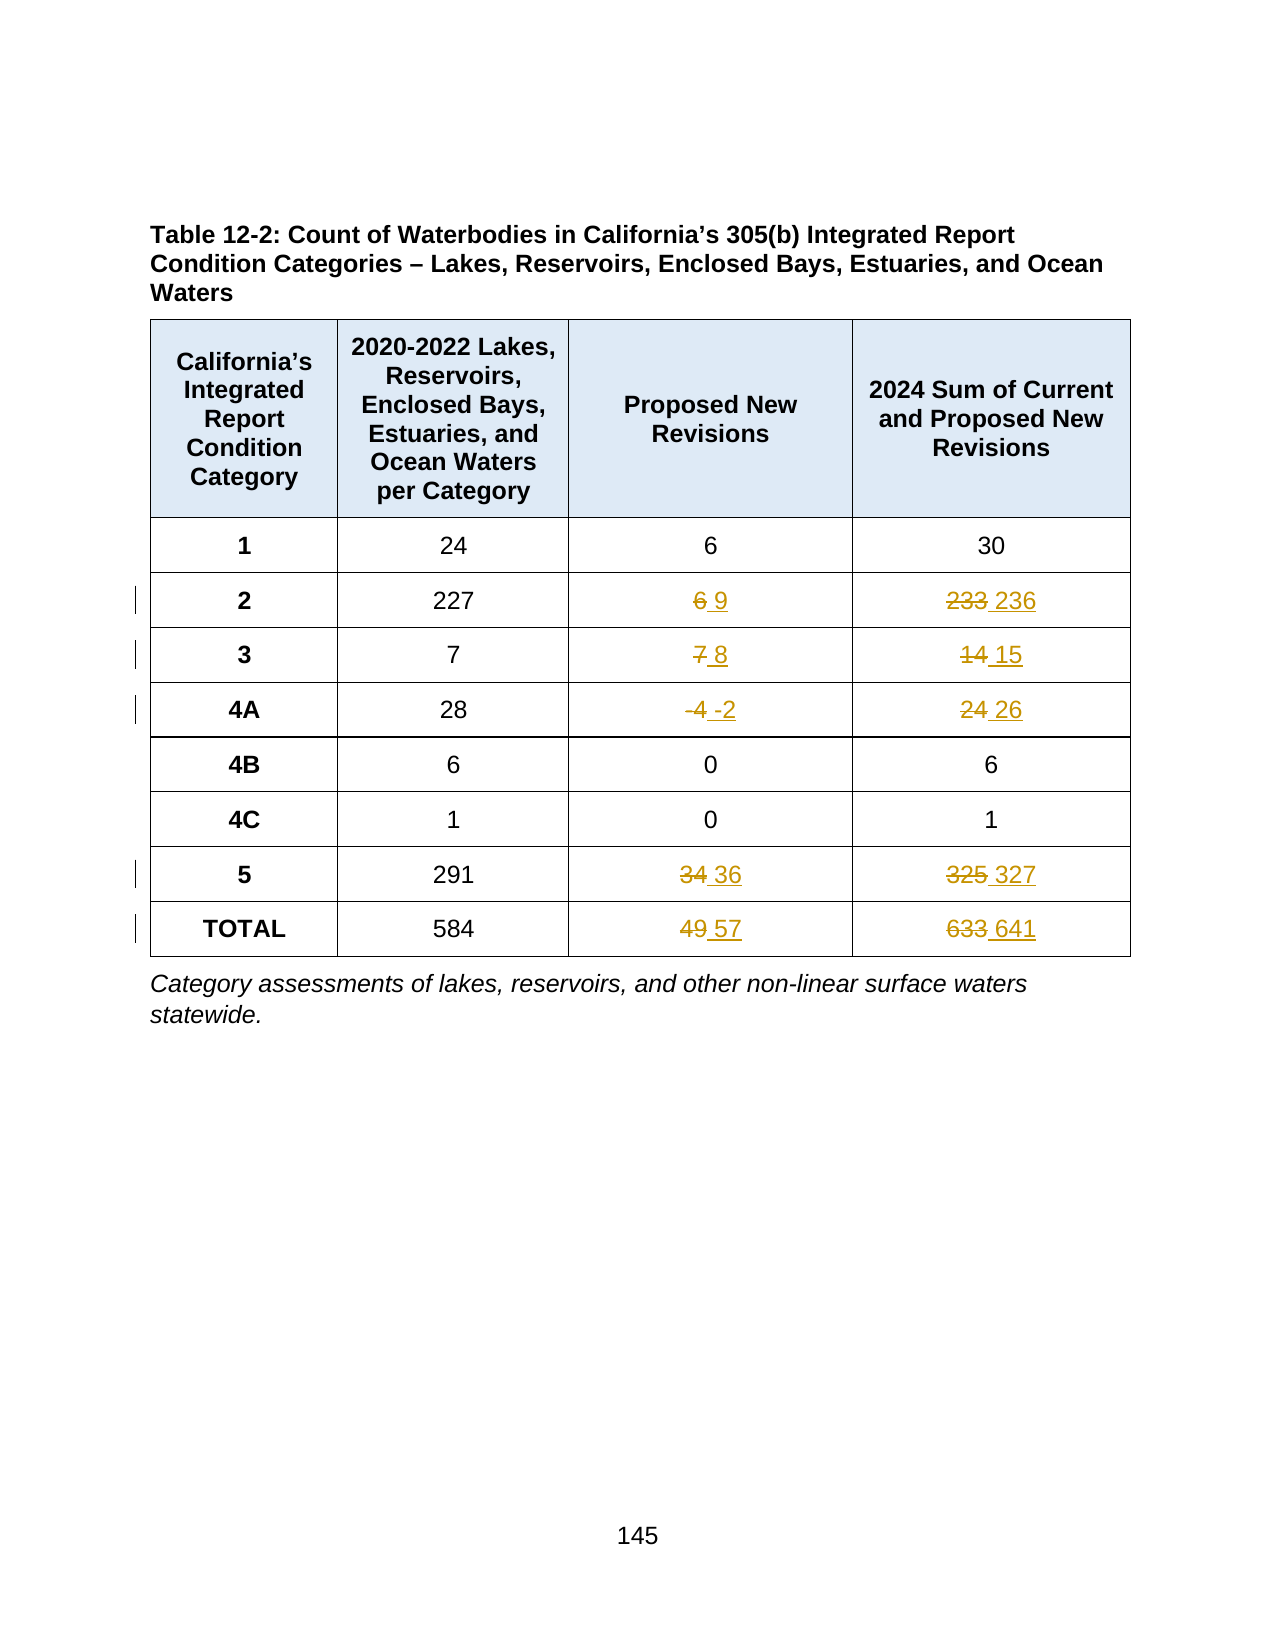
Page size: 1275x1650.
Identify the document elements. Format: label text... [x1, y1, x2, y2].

table_cell 6 [853, 738, 1130, 791]
table_header Proposed New Revisions [569, 320, 852, 517]
table_cell 4B [151, 738, 337, 791]
table_cell [569, 847, 852, 901]
table_header California’s Integrated Report Condition Category [151, 320, 337, 517]
table_cell 5 [151, 847, 337, 901]
table_cell 2 [151, 573, 337, 627]
table_cell 0 [569, 738, 852, 791]
table_cell [569, 683, 852, 736]
table_cell TOTAL [151, 902, 337, 956]
table_cell 0 [569, 792, 852, 846]
table_cell 1 [338, 792, 568, 846]
table_cell [853, 628, 1130, 682]
table_cell 30 [853, 518, 1130, 572]
text Category assessments of lakes, reservoirs, and other non-linear surface waters statewide. [150, 969, 1125, 1029]
table_cell 291 [338, 847, 568, 901]
table_cell 6 [569, 518, 852, 572]
table_cell [853, 847, 1130, 901]
table_cell [569, 573, 852, 627]
table_cell 584 [338, 902, 568, 956]
table_header 2020-2022 Lakes, Reservoirs, Enclosed Bays, Estuaries, and Ocean Waters per Category [338, 320, 568, 517]
table_cell 1 [151, 518, 337, 572]
table_cell 4A [151, 683, 337, 736]
table_cell 6 [338, 738, 568, 791]
table_cell 24 [338, 518, 568, 572]
table_cell 4C [151, 792, 337, 846]
table_cell 7 [338, 628, 568, 682]
table_cell [569, 628, 852, 682]
table_cell 3 [151, 628, 337, 682]
table_cell [569, 902, 852, 956]
table_cell [853, 683, 1130, 736]
table_cell [853, 902, 1130, 956]
table_header 2024 Sum of Current and Proposed New Revisions [853, 320, 1130, 517]
text Table 12-2: Count of Waterbodies in California’s 305(b) Integrated Report Condition Categories – Lakes, Reservoirs, Enclosed Bays, Estuaries, and Ocean Waters [150, 220, 1125, 306]
table_cell [853, 573, 1130, 627]
table_cell 1 [853, 792, 1130, 846]
table_cell 28 [338, 683, 568, 736]
table_cell 227 [338, 573, 568, 627]
